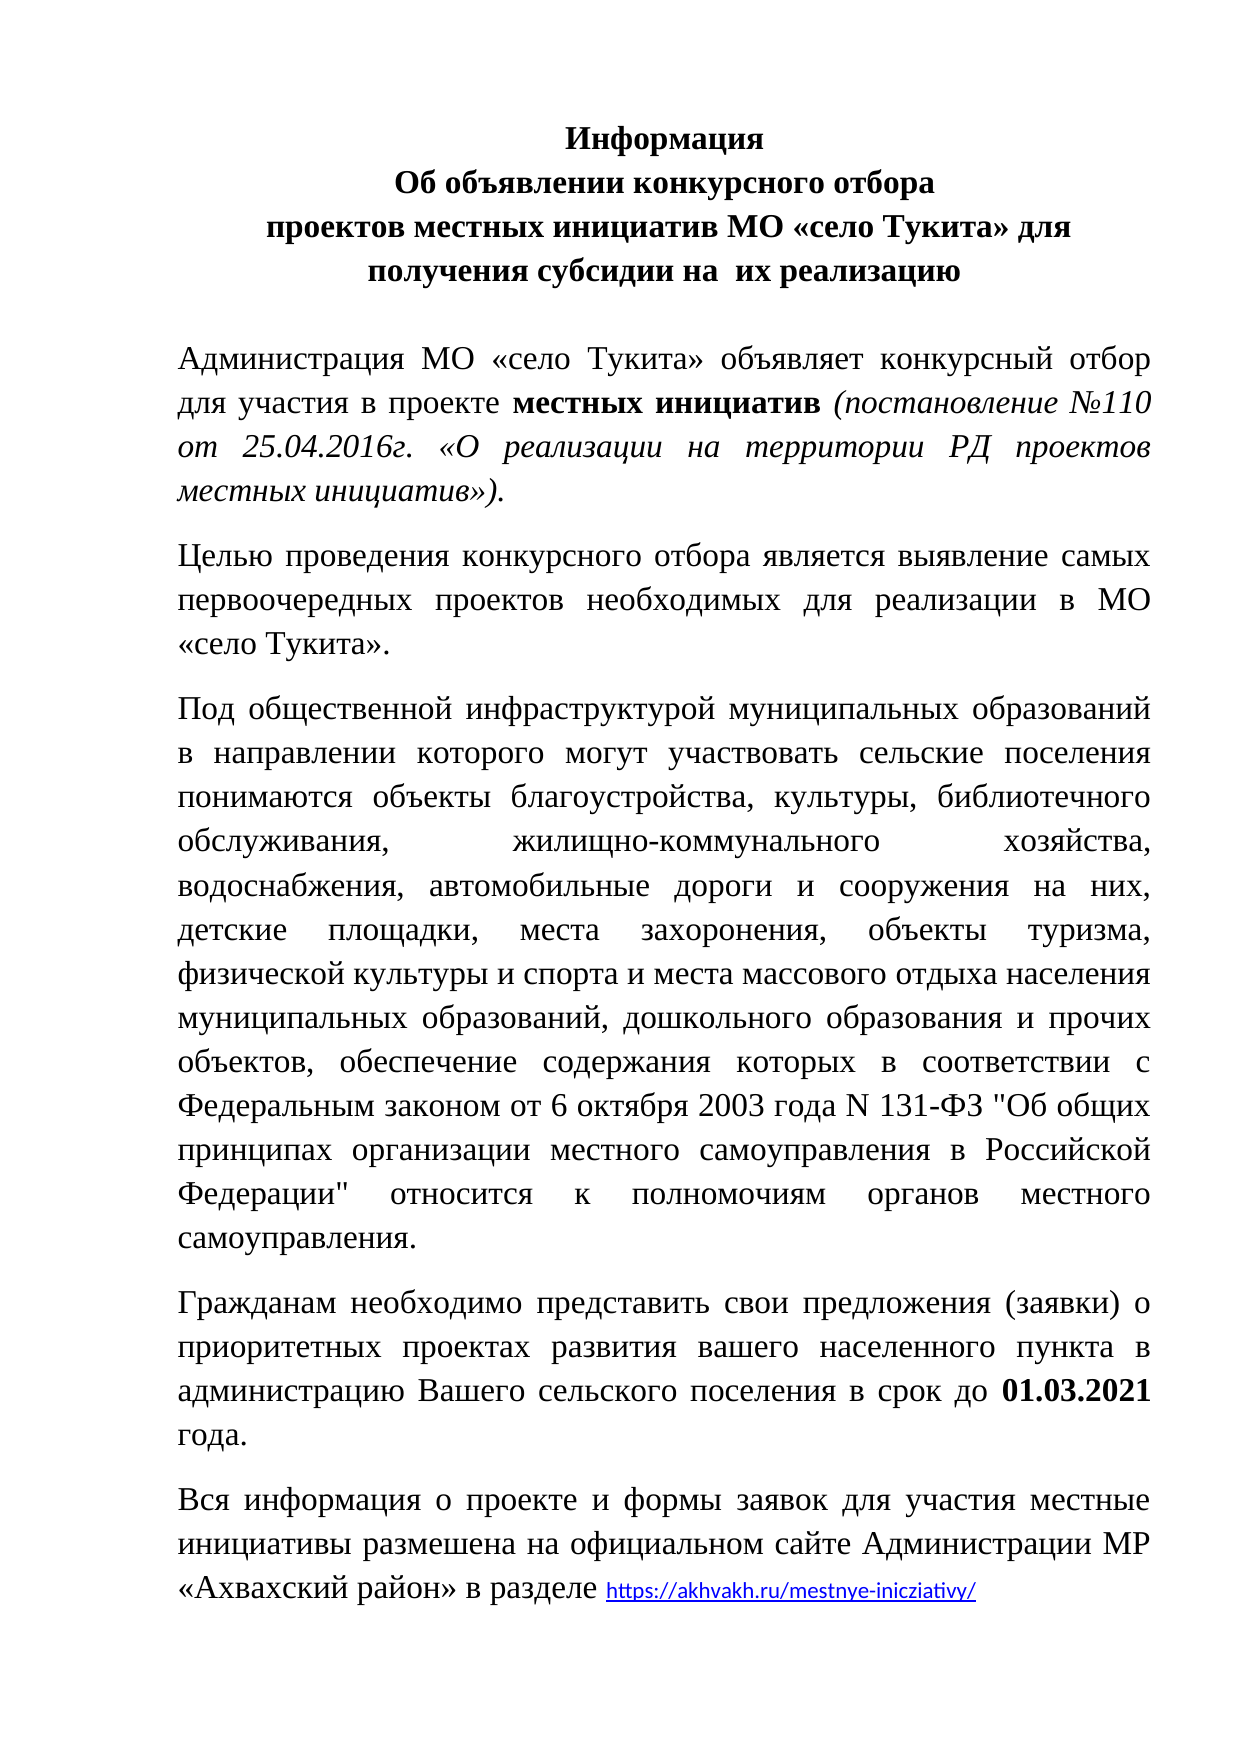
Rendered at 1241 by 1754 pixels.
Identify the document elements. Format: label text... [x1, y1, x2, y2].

text Информация [177, 118, 1152, 156]
text Об объявлении конкурсного отбора [177, 162, 1152, 201]
text Администрация МО «село Тукита» объявляет конкурсный отбор для участия в проекте местных инициатив (постановление №110 от 25.04.2016г. «О реализации на территории РД проектов местных инициатив»). [177, 338, 1152, 509]
text проектов местных инициатив МО «село Тукита» для получения субсидии на их реализацию [177, 206, 1152, 289]
text Вся информация о проекте и формы заявок для участия местные инициативы размешена на официальном сайте Администрации МР «Ахвахский район» в разделе https://akhvakh.ru/mestnye-inicziativy/ [177, 1479, 1152, 1606]
text Под общественной инфраструктурой муниципальных образований в направлении которого могут участвовать сельские поселения понимаются объекты благоустройства, культуры, библиотечного обслуживания, жилищно-коммунального хозяйства, водоснабжения, автомобильные дороги и сооружения на них, детские площадки, места захоронения, объекты туризма, физической культуры и спорта и места массового отдыха населения муниципальных образований, дошкольного образования и прочих объектов, обеспечение содержания которых в соответствии с Федеральным законом от 6 октября 2003 года N 131-ФЗ "Об общих принципах организации местного самоуправления в Российской Федерации" относится к полномочиям органов местного самоуправления. [177, 688, 1152, 1256]
text Гражданам необходимо представить свои предложения (заявки) о приоритетных проектах развития вашего населенного пункта в администрацию Вашего сельского поселения в срок до 01.03.2021 года. [177, 1282, 1152, 1453]
text Целью проведения конкурсного отбора является выявление самых первоочередных проектов необходимых для реализации в МО «село Тукита». [177, 536, 1152, 662]
